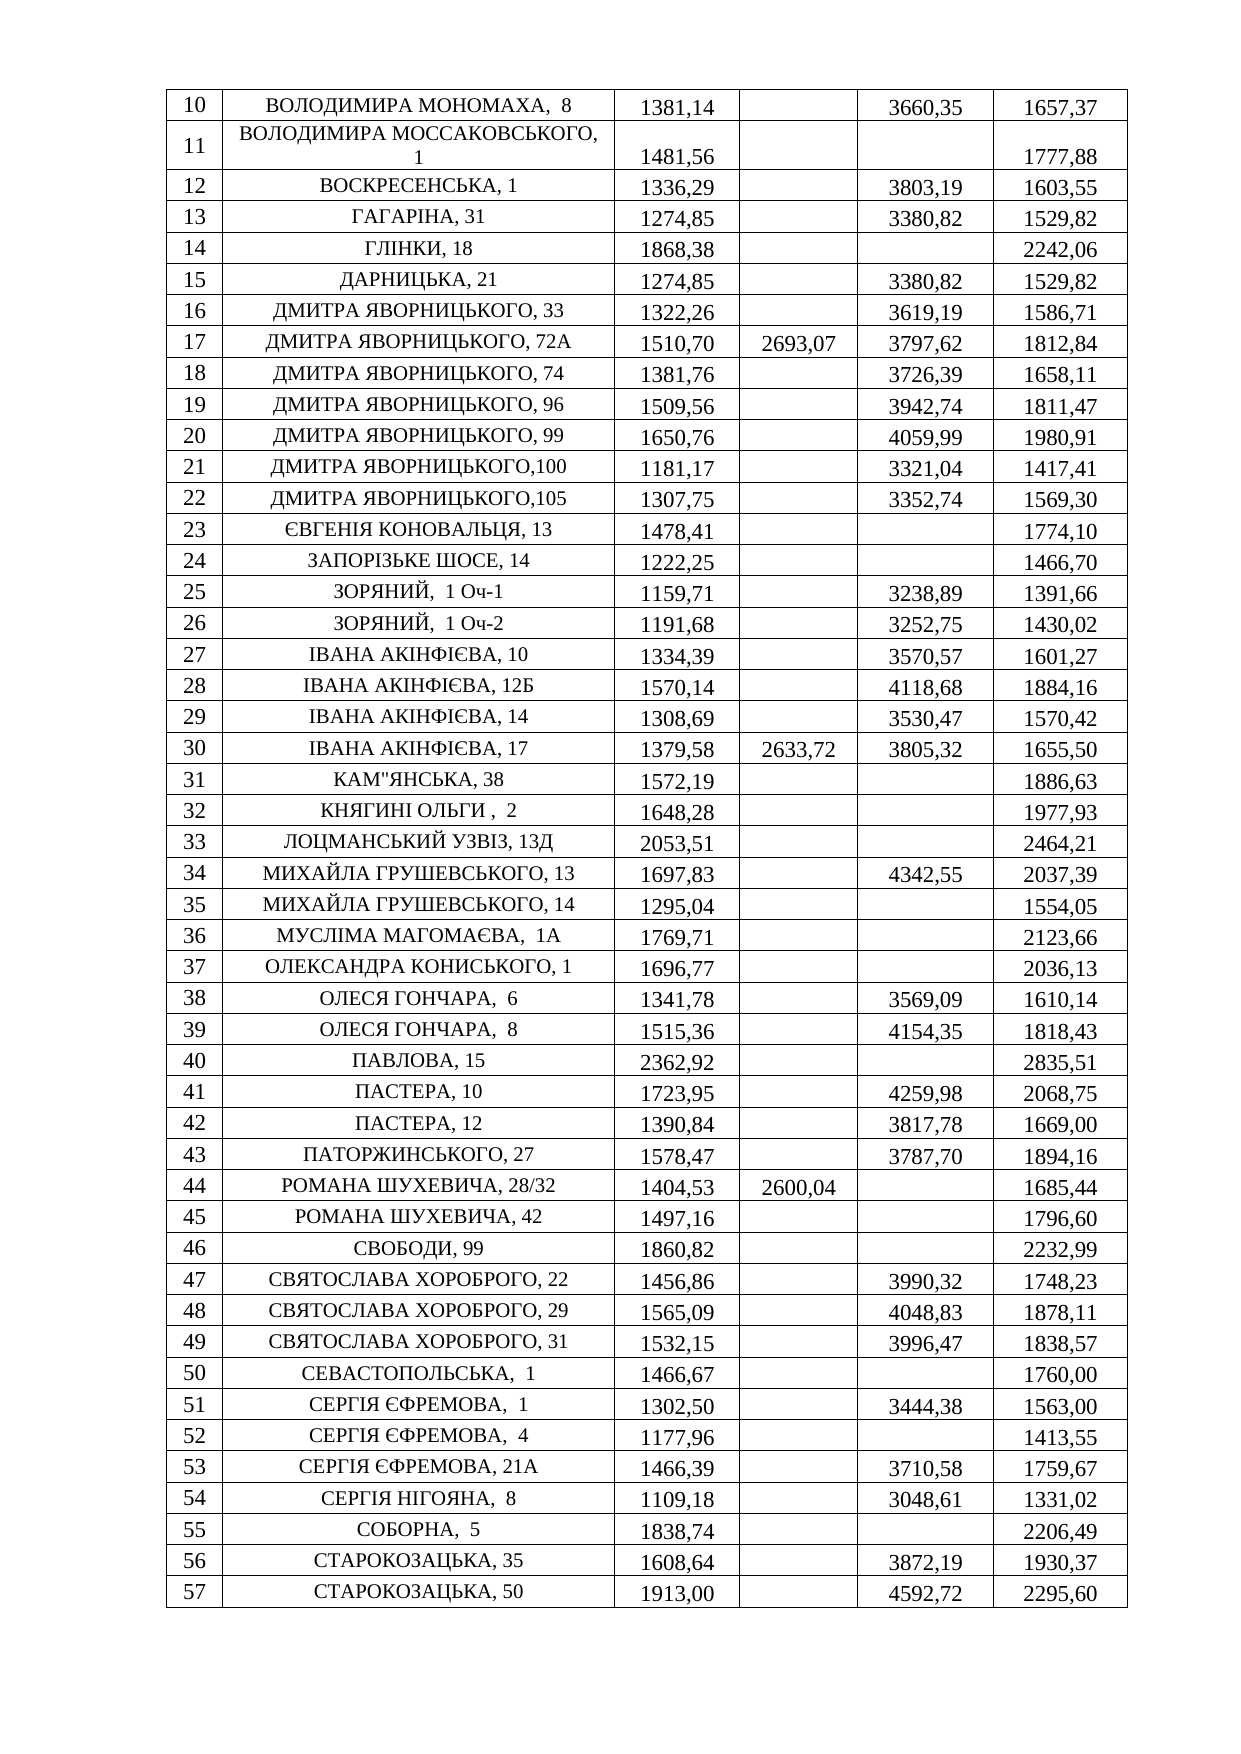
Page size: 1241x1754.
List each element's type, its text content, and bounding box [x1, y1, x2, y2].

table_cell ДМИТРА ЯВОРНИЦЬКОГО,100 [223, 451, 614, 482]
table_cell 52 [167, 1420, 222, 1450]
table_cell 1413,55 [994, 1420, 1127, 1450]
table_cell 27 [167, 639, 222, 669]
table_cell 1570,42 [994, 701, 1127, 732]
table_cell 1381,14 [615, 90, 739, 120]
table_cell 4059,99 [858, 420, 993, 450]
table_cell СЕРГІЯ НІГОЯНА, 8 [223, 1483, 614, 1513]
table_cell 1884,16 [994, 670, 1127, 700]
table_cell 1481,56 [615, 121, 739, 169]
table_cell 1838,74 [615, 1514, 739, 1544]
table_cell СЕРГІЯ ЄФРЕМОВА, 1 [223, 1389, 614, 1419]
table_cell 1466,67 [615, 1358, 739, 1388]
table_cell 1336,29 [615, 170, 739, 200]
table_cell [858, 920, 993, 950]
table_cell 3996,47 [858, 1326, 993, 1357]
table_cell [740, 608, 857, 638]
table_cell 1818,43 [994, 1014, 1127, 1044]
table_cell [740, 233, 857, 263]
table_cell 1878,11 [994, 1295, 1127, 1325]
table_cell [740, 1389, 857, 1419]
table_cell СВЯТОСЛАВА ХОРОБРОГО, 29 [223, 1295, 614, 1325]
table_cell МУСЛІМА МАГОМАЄВА, 1А [223, 920, 614, 950]
table_cell 23 [167, 514, 222, 544]
table_cell 1390,84 [615, 1108, 739, 1138]
table_cell ВОСКРЕСЕНСЬКА, 1 [223, 170, 614, 200]
table_cell 1191,68 [615, 608, 739, 638]
table_cell [858, 233, 993, 263]
table_cell 30 [167, 733, 222, 763]
table_cell 3444,38 [858, 1389, 993, 1419]
table_cell 25 [167, 576, 222, 607]
table_cell [740, 1358, 857, 1388]
table_cell [858, 1233, 993, 1263]
table_cell 1331,02 [994, 1483, 1127, 1513]
table_cell 4154,35 [858, 1014, 993, 1044]
table_cell [740, 90, 857, 120]
table_cell [740, 295, 857, 325]
table_cell 10 [167, 90, 222, 120]
table_cell 28 [167, 670, 222, 700]
table_cell 1222,25 [615, 545, 739, 575]
table_cell 1860,82 [615, 1233, 739, 1263]
table_cell ОЛЕСЯ ГОНЧАРА, 8 [223, 1014, 614, 1044]
table_cell 2464,21 [994, 826, 1127, 857]
table_cell 35 [167, 889, 222, 919]
table_cell [740, 951, 857, 982]
table_cell 1838,57 [994, 1326, 1127, 1357]
table_cell 50 [167, 1358, 222, 1388]
table_cell 1109,18 [615, 1483, 739, 1513]
table_cell МИХАЙЛА ГРУШЕВСЬКОГО, 14 [223, 889, 614, 919]
table_cell [740, 201, 857, 232]
table_cell 1774,10 [994, 514, 1127, 544]
table_cell МИХАЙЛА ГРУШЕВСЬКОГО, 13 [223, 858, 614, 888]
table_cell 45 [167, 1201, 222, 1232]
table_cell 1586,71 [994, 295, 1127, 325]
table_cell 2600,04 [740, 1170, 857, 1200]
table_cell ДМИТРА ЯВОРНИЦЬКОГО, 74 [223, 358, 614, 388]
table_cell 2835,51 [994, 1045, 1127, 1075]
table_cell 2037,39 [994, 858, 1127, 888]
table_cell 1515,36 [615, 1014, 739, 1044]
table_cell 2362,92 [615, 1045, 739, 1075]
table_cell 2693,07 [740, 326, 857, 357]
table_cell 2295,60 [994, 1576, 1127, 1607]
table_cell 1658,11 [994, 358, 1127, 388]
table_cell 1181,17 [615, 451, 739, 482]
table_cell 34 [167, 858, 222, 888]
table_cell 3710,58 [858, 1451, 993, 1482]
table_cell 13 [167, 201, 222, 232]
table_cell 1886,63 [994, 764, 1127, 794]
table_cell 26 [167, 608, 222, 638]
table_cell 3619,19 [858, 295, 993, 325]
table_cell КАМ"ЯНСЬКА, 38 [223, 764, 614, 794]
table_cell 22 [167, 483, 222, 513]
table_cell 1466,70 [994, 545, 1127, 575]
table_cell РОМАНА ШУХЕВИЧА, 42 [223, 1201, 614, 1232]
table_cell 1478,41 [615, 514, 739, 544]
table_cell 57 [167, 1576, 222, 1607]
table_cell 1554,05 [994, 889, 1127, 919]
table_cell 1697,83 [615, 858, 739, 888]
table_cell ДМИТРА ЯВОРНИЦЬКОГО, 99 [223, 420, 614, 450]
table_cell [740, 1139, 857, 1169]
table_cell [740, 858, 857, 888]
table_cell СОБОРНА, 5 [223, 1514, 614, 1544]
table_cell 1913,00 [615, 1576, 739, 1607]
table_cell 1497,16 [615, 1201, 739, 1232]
table_cell 1723,95 [615, 1076, 739, 1107]
table_cell 1601,27 [994, 639, 1127, 669]
table_cell 19 [167, 389, 222, 419]
table_cell 1578,47 [615, 1139, 739, 1169]
table_cell 3238,89 [858, 576, 993, 607]
table_cell [858, 1170, 993, 1200]
table_cell 1569,30 [994, 483, 1127, 513]
table_cell 55 [167, 1514, 222, 1544]
table_cell ЗОРЯНИЙ, 1 Оч-1 [223, 576, 614, 607]
table_cell 49 [167, 1326, 222, 1357]
table_cell [858, 514, 993, 544]
table_cell ІВАНА АКІНФІЄВА, 17 [223, 733, 614, 763]
table_cell [858, 1420, 993, 1450]
table_cell 1669,00 [994, 1108, 1127, 1138]
table_cell 3530,47 [858, 701, 993, 732]
table_cell 1381,76 [615, 358, 739, 388]
table_cell 3787,70 [858, 1139, 993, 1169]
table_cell [740, 764, 857, 794]
table_cell 3252,75 [858, 608, 993, 638]
table_cell 46 [167, 1233, 222, 1263]
table_cell 1430,02 [994, 608, 1127, 638]
table_cell [740, 121, 857, 169]
table_cell СВЯТОСЛАВА ХОРОБРОГО, 31 [223, 1326, 614, 1357]
table_cell 1391,66 [994, 576, 1127, 607]
table_cell 1812,84 [994, 326, 1127, 357]
table_cell 56 [167, 1545, 222, 1575]
table_cell 2068,75 [994, 1076, 1127, 1107]
table_cell [740, 576, 857, 607]
table_cell 4259,98 [858, 1076, 993, 1107]
table_cell [740, 1451, 857, 1482]
table_cell 33 [167, 826, 222, 857]
table_cell 1894,16 [994, 1139, 1127, 1169]
table_cell ІВАНА АКІНФІЄВА, 12Б [223, 670, 614, 700]
table_cell [740, 420, 857, 450]
table_cell 21 [167, 451, 222, 482]
table_cell 3380,82 [858, 264, 993, 294]
table_cell 31 [167, 764, 222, 794]
table_cell 3872,19 [858, 1545, 993, 1575]
table_cell 29 [167, 701, 222, 732]
table_cell ПАСТЕРА, 10 [223, 1076, 614, 1107]
table_cell 16 [167, 295, 222, 325]
table_cell 3321,04 [858, 451, 993, 482]
table_cell [858, 121, 993, 169]
table_cell 12 [167, 170, 222, 200]
table_cell ДМИТРА ЯВОРНИЦЬКОГО, 96 [223, 389, 614, 419]
table_cell 1977,93 [994, 795, 1127, 825]
table_cell 3569,09 [858, 983, 993, 1013]
table_cell [740, 826, 857, 857]
table_cell 32 [167, 795, 222, 825]
table_cell 1509,56 [615, 389, 739, 419]
table_cell [858, 951, 993, 982]
table_cell СЕРГІЯ ЄФРЕМОВА, 4 [223, 1420, 614, 1450]
table_cell 3942,74 [858, 389, 993, 419]
table_cell [740, 389, 857, 419]
table_cell [858, 1045, 993, 1075]
table_cell 18 [167, 358, 222, 388]
table_cell ЗОРЯНИЙ, 1 Оч-2 [223, 608, 614, 638]
table_cell [740, 701, 857, 732]
table_cell ІВАНА АКІНФІЄВА, 10 [223, 639, 614, 669]
table_cell 44 [167, 1170, 222, 1200]
table_cell 1610,14 [994, 983, 1127, 1013]
table_cell 1159,71 [615, 576, 739, 607]
table_cell 1655,50 [994, 733, 1127, 763]
table_cell 3990,32 [858, 1264, 993, 1294]
table_cell 4342,55 [858, 858, 993, 888]
table_cell СВОБОДИ, 99 [223, 1233, 614, 1263]
table_cell 1334,39 [615, 639, 739, 669]
table_cell [740, 983, 857, 1013]
table_cell 3352,74 [858, 483, 993, 513]
table_cell 1603,55 [994, 170, 1127, 200]
table_cell [740, 1483, 857, 1513]
table_cell 1322,26 [615, 295, 739, 325]
table_cell [858, 889, 993, 919]
table_cell 1608,64 [615, 1545, 739, 1575]
table_cell [740, 451, 857, 482]
table_cell 1760,00 [994, 1358, 1127, 1388]
table_cell 3048,61 [858, 1483, 993, 1513]
table_cell [740, 1420, 857, 1450]
table_cell [858, 1514, 993, 1544]
table_cell 3380,82 [858, 201, 993, 232]
table_cell РОМАНА ШУХЕВИЧА, 28/32 [223, 1170, 614, 1200]
table_cell 1177,96 [615, 1420, 739, 1450]
table_cell ПАТОРЖИНСЬКОГО, 27 [223, 1139, 614, 1169]
table_cell 1274,85 [615, 264, 739, 294]
table_cell 1565,09 [615, 1295, 739, 1325]
table_cell 2053,51 [615, 826, 739, 857]
table_cell [740, 545, 857, 575]
table_cell 1796,60 [994, 1201, 1127, 1232]
table_cell СЕРГІЯ ЄФРЕМОВА, 21А [223, 1451, 614, 1482]
table_cell 1308,69 [615, 701, 739, 732]
table_cell 51 [167, 1389, 222, 1419]
table_cell СТАРОКОЗАЦЬКА, 50 [223, 1576, 614, 1607]
table_cell 1563,00 [994, 1389, 1127, 1419]
table_cell ПАСТЕРА, 12 [223, 1108, 614, 1138]
table_cell [740, 889, 857, 919]
table_cell 47 [167, 1264, 222, 1294]
table_cell 1650,76 [615, 420, 739, 450]
table_cell 1456,86 [615, 1264, 739, 1294]
table_cell ЛОЦМАНСЬКИЙ УЗВІЗ, 13Д [223, 826, 614, 857]
table_cell 37 [167, 951, 222, 982]
table_cell [740, 1014, 857, 1044]
table_cell 1769,71 [615, 920, 739, 950]
table_cell 24 [167, 545, 222, 575]
table_cell 43 [167, 1139, 222, 1169]
table_cell 1777,88 [994, 121, 1127, 169]
table_cell ГАГАРІНА, 31 [223, 201, 614, 232]
table_cell 2206,49 [994, 1514, 1127, 1544]
table_cell ВОЛОДИМИРА МОССАКОВСЬКОГО, 1 [223, 121, 614, 169]
table_cell [858, 545, 993, 575]
table_cell 3817,78 [858, 1108, 993, 1138]
table_cell 1868,38 [615, 233, 739, 263]
table_cell 42 [167, 1108, 222, 1138]
table_cell 3805,32 [858, 733, 993, 763]
table_cell 1748,23 [994, 1264, 1127, 1294]
table_cell 1657,37 [994, 90, 1127, 120]
table_cell 1572,19 [615, 764, 739, 794]
table_cell 53 [167, 1451, 222, 1482]
table_cell ДМИТРА ЯВОРНИЦЬКОГО, 33 [223, 295, 614, 325]
table_cell [740, 639, 857, 669]
table_cell [740, 1545, 857, 1575]
table_cell [740, 795, 857, 825]
table_cell 17 [167, 326, 222, 357]
table_cell 2036,13 [994, 951, 1127, 982]
table_cell [740, 1076, 857, 1107]
table_cell 2123,66 [994, 920, 1127, 950]
table_cell ОЛЕКСАНДРА КОНИСЬКОГО, 1 [223, 951, 614, 982]
table_cell 1307,75 [615, 483, 739, 513]
table_cell 1302,50 [615, 1389, 739, 1419]
table_cell ГЛІНКИ, 18 [223, 233, 614, 263]
table_cell 40 [167, 1045, 222, 1075]
table_cell [740, 670, 857, 700]
table_cell ДАРНИЦЬКА, 21 [223, 264, 614, 294]
table_cell 1341,78 [615, 983, 739, 1013]
table_cell ЄВГЕНІЯ КОНОВАЛЬЦЯ, 13 [223, 514, 614, 544]
table_cell [858, 1201, 993, 1232]
table_cell [740, 1264, 857, 1294]
table_cell ДМИТРА ЯВОРНИЦЬКОГО,105 [223, 483, 614, 513]
table_cell ЗАПОРІЗЬКЕ ШОСЕ, 14 [223, 545, 614, 575]
table_cell ВОЛОДИМИРА МОНОМАХА, 8 [223, 90, 614, 120]
table_cell 54 [167, 1483, 222, 1513]
table_cell 36 [167, 920, 222, 950]
table_cell 48 [167, 1295, 222, 1325]
table_cell [858, 795, 993, 825]
table_cell 1274,85 [615, 201, 739, 232]
table_cell КНЯГИНІ ОЛЬГИ , 2 [223, 795, 614, 825]
table_cell [740, 1233, 857, 1263]
table_cell [740, 1576, 857, 1607]
table_cell [740, 1514, 857, 1544]
table_cell 2232,99 [994, 1233, 1127, 1263]
table_cell 1930,37 [994, 1545, 1127, 1575]
table_cell [740, 483, 857, 513]
table_cell [740, 264, 857, 294]
table_cell 2242,06 [994, 233, 1127, 263]
table_cell 38 [167, 983, 222, 1013]
table_cell СВЯТОСЛАВА ХОРОБРОГО, 22 [223, 1264, 614, 1294]
table_cell 1379,58 [615, 733, 739, 763]
table_cell 1811,47 [994, 389, 1127, 419]
table_cell 1532,15 [615, 1326, 739, 1357]
table_cell 1648,28 [615, 795, 739, 825]
table_cell [740, 1295, 857, 1325]
table_cell 1980,91 [994, 420, 1127, 450]
table_cell [858, 764, 993, 794]
table_cell [740, 1045, 857, 1075]
table_cell 14 [167, 233, 222, 263]
table_cell ПАВЛОВА, 15 [223, 1045, 614, 1075]
table_cell 1529,82 [994, 201, 1127, 232]
table_cell 1570,14 [615, 670, 739, 700]
table_cell 3570,57 [858, 639, 993, 669]
table_cell 1417,41 [994, 451, 1127, 482]
table_cell 1510,70 [615, 326, 739, 357]
table_cell [858, 1358, 993, 1388]
table_cell 1685,44 [994, 1170, 1127, 1200]
table_cell 1466,39 [615, 1451, 739, 1482]
table_cell 1696,77 [615, 951, 739, 982]
table_cell [740, 1201, 857, 1232]
table_cell 39 [167, 1014, 222, 1044]
table_cell ДМИТРА ЯВОРНИЦЬКОГО, 72А [223, 326, 614, 357]
table_cell 20 [167, 420, 222, 450]
table_cell [858, 826, 993, 857]
table_cell 3726,39 [858, 358, 993, 388]
table_cell СТАРОКОЗАЦЬКА, 35 [223, 1545, 614, 1575]
table_cell [740, 170, 857, 200]
table_cell [740, 514, 857, 544]
table_cell 11 [167, 121, 222, 169]
table_cell 4592,72 [858, 1576, 993, 1607]
table_cell [740, 1108, 857, 1138]
table_cell [740, 358, 857, 388]
table_cell ІВАНА АКІНФІЄВА, 14 [223, 701, 614, 732]
table_cell 1295,04 [615, 889, 739, 919]
table_cell 3803,19 [858, 170, 993, 200]
table_cell [740, 920, 857, 950]
table_cell 3660,35 [858, 90, 993, 120]
table_cell 41 [167, 1076, 222, 1107]
table_cell 1529,82 [994, 264, 1127, 294]
table_cell ОЛЕСЯ ГОНЧАРА, 6 [223, 983, 614, 1013]
table_cell 2633,72 [740, 733, 857, 763]
table_cell 3797,62 [858, 326, 993, 357]
table_cell 4118,68 [858, 670, 993, 700]
table_cell СЕВАСТОПОЛЬСЬКА, 1 [223, 1358, 614, 1388]
table_cell [740, 1326, 857, 1357]
table_cell 4048,83 [858, 1295, 993, 1325]
table_cell 1404,53 [615, 1170, 739, 1200]
table_cell 15 [167, 264, 222, 294]
table_cell 1759,67 [994, 1451, 1127, 1482]
